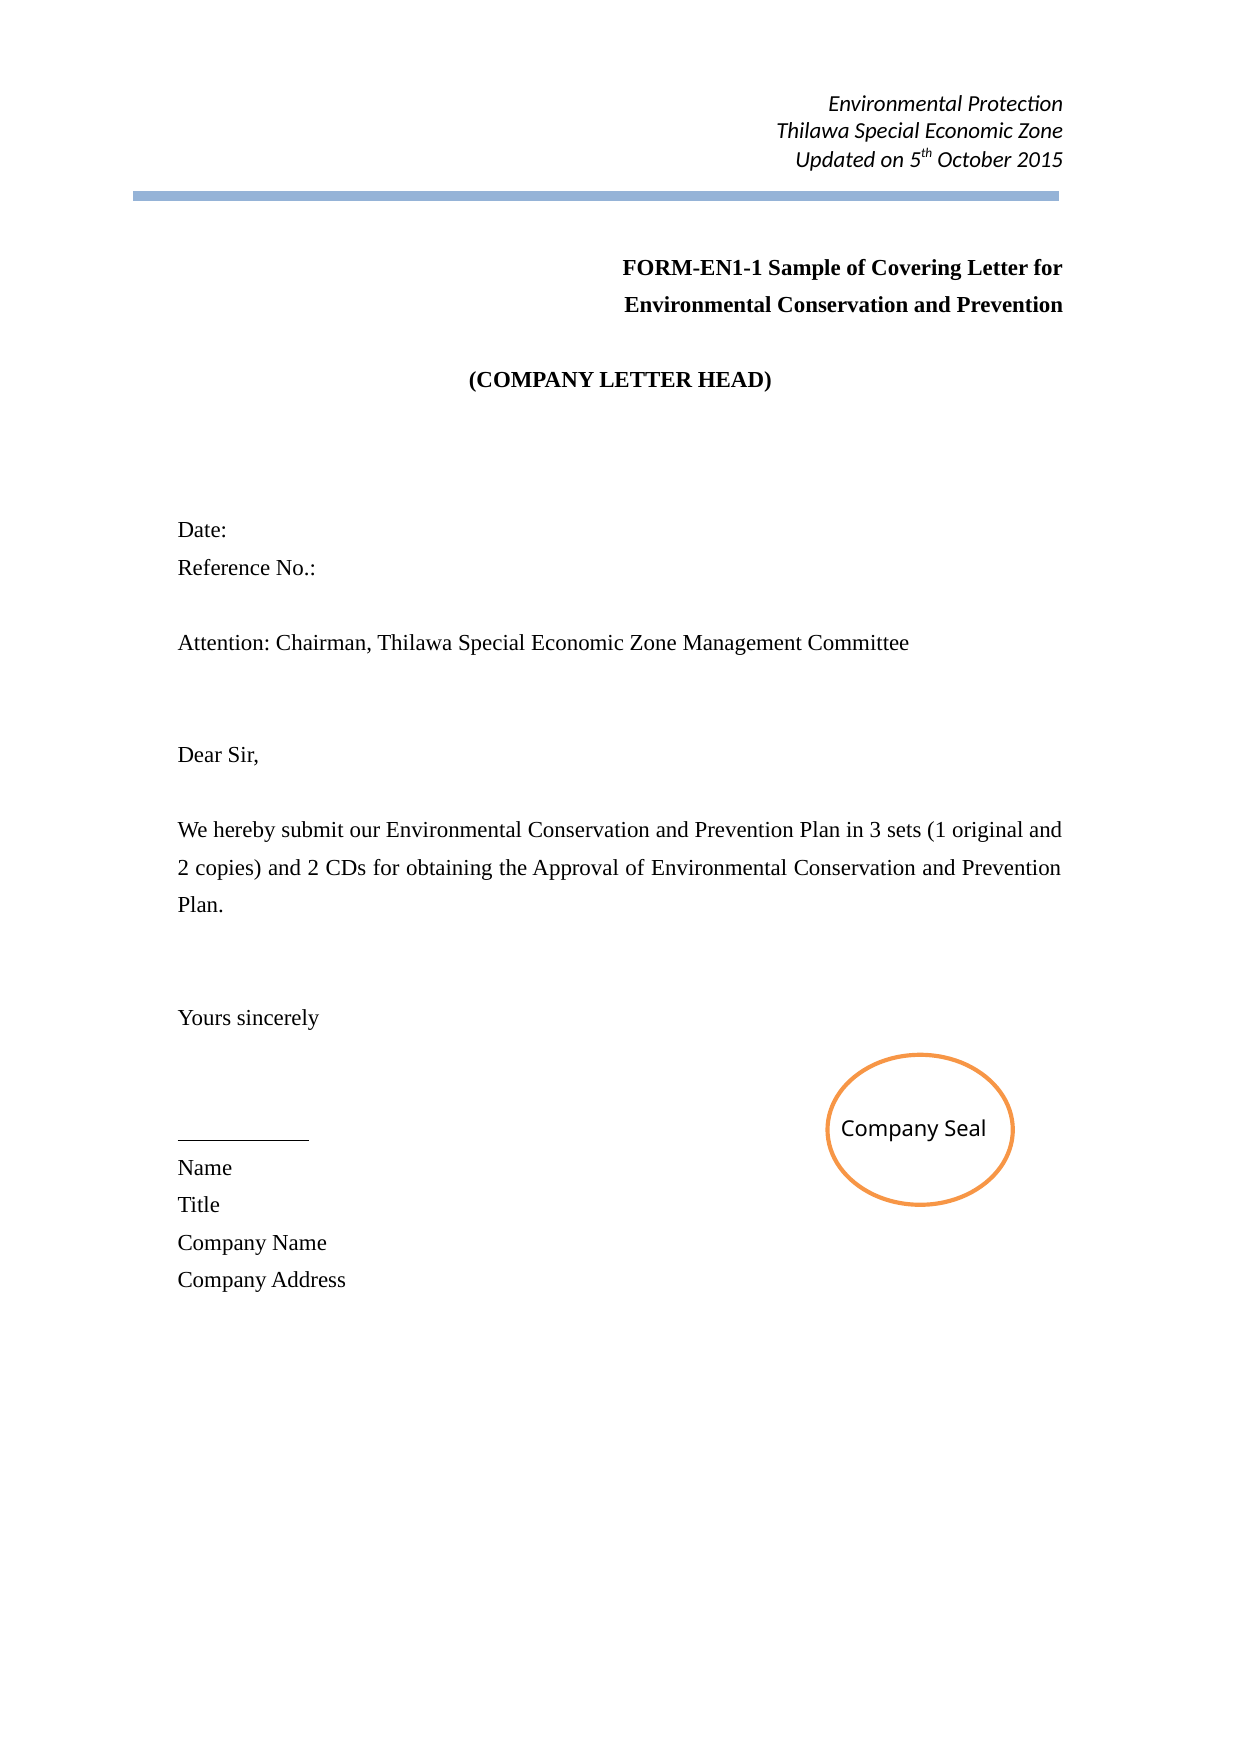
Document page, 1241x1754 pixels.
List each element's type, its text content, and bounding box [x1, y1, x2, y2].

text Company Name [177, 1223, 1063, 1261]
text Company Address [177, 1261, 1063, 1298]
text Date: [177, 511, 1063, 548]
text Title [177, 1186, 1063, 1223]
text Reference No.: [177, 548, 1063, 586]
text FORM-EN1-1 Sample of Covering Letter for [177, 248, 1063, 286]
text Attention: Chairman, Thilawa Special Economic Zone Management Committee [177, 623, 1063, 661]
text (COMPANY LETTER HEAD) [177, 361, 1063, 398]
text We hereby submit our Environmental Conservation and Prevention Plan in 3 sets (1 original and 2 copies) and 2 CDs for obtaining the Approval of Environmental Conservation and Prevention Plan. [177, 811, 1063, 923]
text Dear Sir, [177, 736, 1063, 773]
text Yours sincerely [177, 998, 1063, 1036]
text Name [177, 1148, 1063, 1186]
text Environmental Conservation and Prevention [177, 286, 1063, 323]
